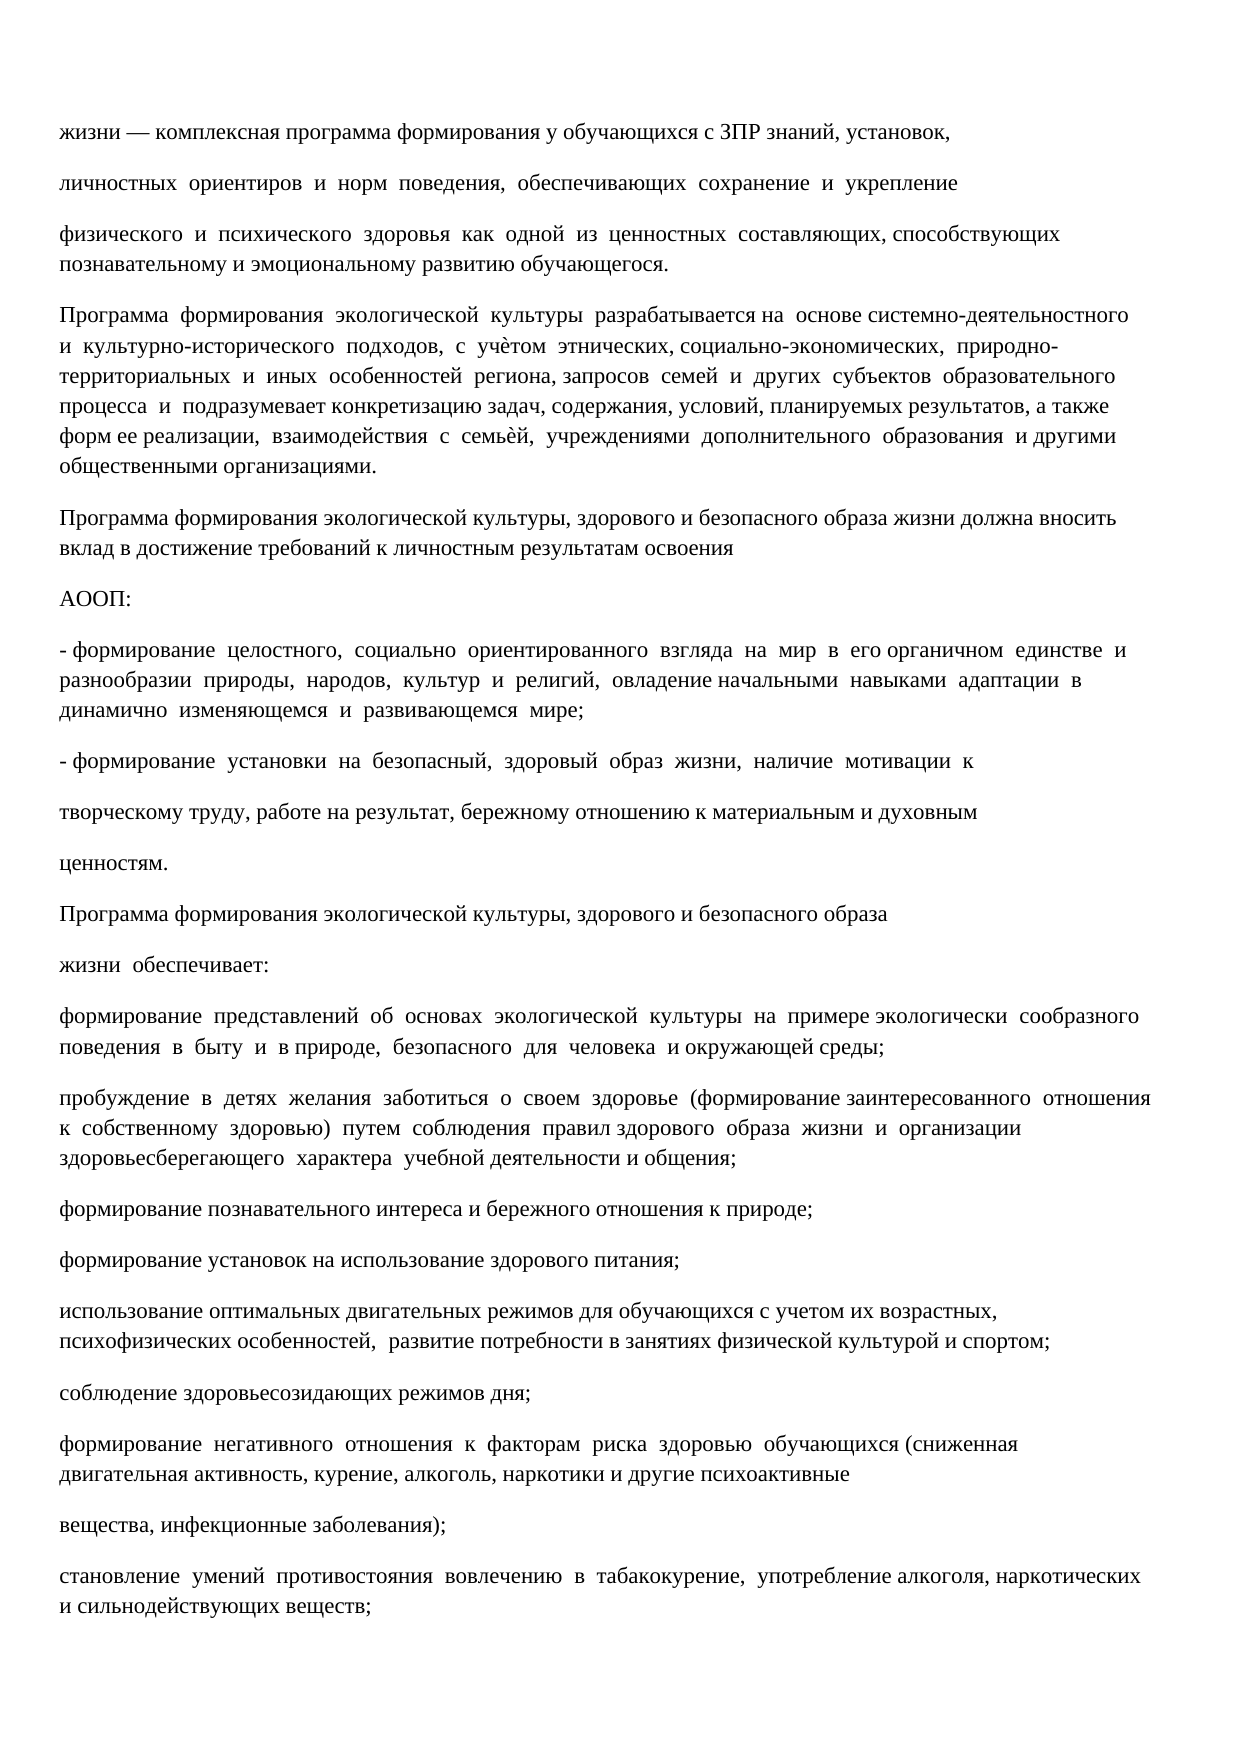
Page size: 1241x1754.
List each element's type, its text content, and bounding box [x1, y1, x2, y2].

text формирование познавательного интереса и бережного отношения к природе; [59, 1195, 1152, 1222]
text личностных ориентиров и норм поведения, обеспечивающих сохранение и укрепление [59, 169, 1152, 196]
text пробуждение в детях желания заботиться о своем здоровье (формирование заинтересованного отношения к собственному здоровью) путем соблюдения правил здорового образа жизни и организации здоровьесберегающего характера учебной деятельности и общения; [59, 1084, 1152, 1171]
text вещества, инфекционные заболевания); [59, 1511, 1152, 1537]
text формирование представлений об основах экологической культуры на примере экологически сообразного поведения в быту и в природе, безопасного для человека и окружающей среды; [59, 1002, 1152, 1059]
text Программа формирования экологической культуры разрабатывается на основе системно-деятельностного и культурно-исторического подходов, с учѐтом этнических, социально-экономических, природно-территориальных и иных особенностей региона, запросов семей и других субъектов образовательного процесса и подразумевает конкретизацию задач, содержания, условий, планируемых результатов, а также форм ее реализации, взаимодействия с семьѐй, учреждениями дополнительного образования и другими общественными организациями. [59, 301, 1152, 479]
text формирование установок на использование здорового питания; [59, 1246, 1152, 1273]
text физического и психического здоровья как одной из ценностных составляющих, способствующих познавательному и эмоциональному развитию обучающегося. [59, 220, 1152, 277]
text жизни — комплексная программа формирования у обучающихся с ЗПР знаний, установок, [59, 118, 1152, 144]
text Программа формирования экологической культуры, здорового и безопасного образа жизни должна вносить вклад в достижение требований к личностным результатам освоения [59, 503, 1152, 560]
text Программа формирования экологической культуры, здорового и безопасного образа [59, 900, 1152, 927]
text формирование негативного отношения к факторам риска здоровью обучающихся (сниженная двигательная активность, курение, алкоголь, наркотики и другие психоактивные [59, 1429, 1152, 1486]
text - формирование установки на безопасный, здоровый образ жизни, наличие мотивации к [59, 747, 1152, 774]
text жизни обеспечивает: [59, 951, 1152, 978]
text становление умений противостояния вовлечению в табакокурение, употребление алкоголя, наркотических и сильнодействующих веществ; [59, 1562, 1152, 1618]
text использование оптимальных двигательных режимов для обучающихся с учетом их возрастных, психофизических особенностей, развитие потребности в занятиях физической культурой и спортом; [59, 1297, 1152, 1354]
text - формирование целостного, социально ориентированного взгляда на мир в его органичном единстве и разнообразии природы, народов, культур и религий, овладение начальными навыками адаптации в динамично изменяющемся и развивающемся мире; [59, 636, 1152, 723]
text творческому труду, работе на результат, бережному отношению к материальным и духовным [59, 798, 1152, 825]
text соблюдение здоровьесозидающих режимов дня; [59, 1378, 1152, 1405]
text АООП: [59, 585, 1152, 611]
text ценностям. [59, 849, 1152, 876]
